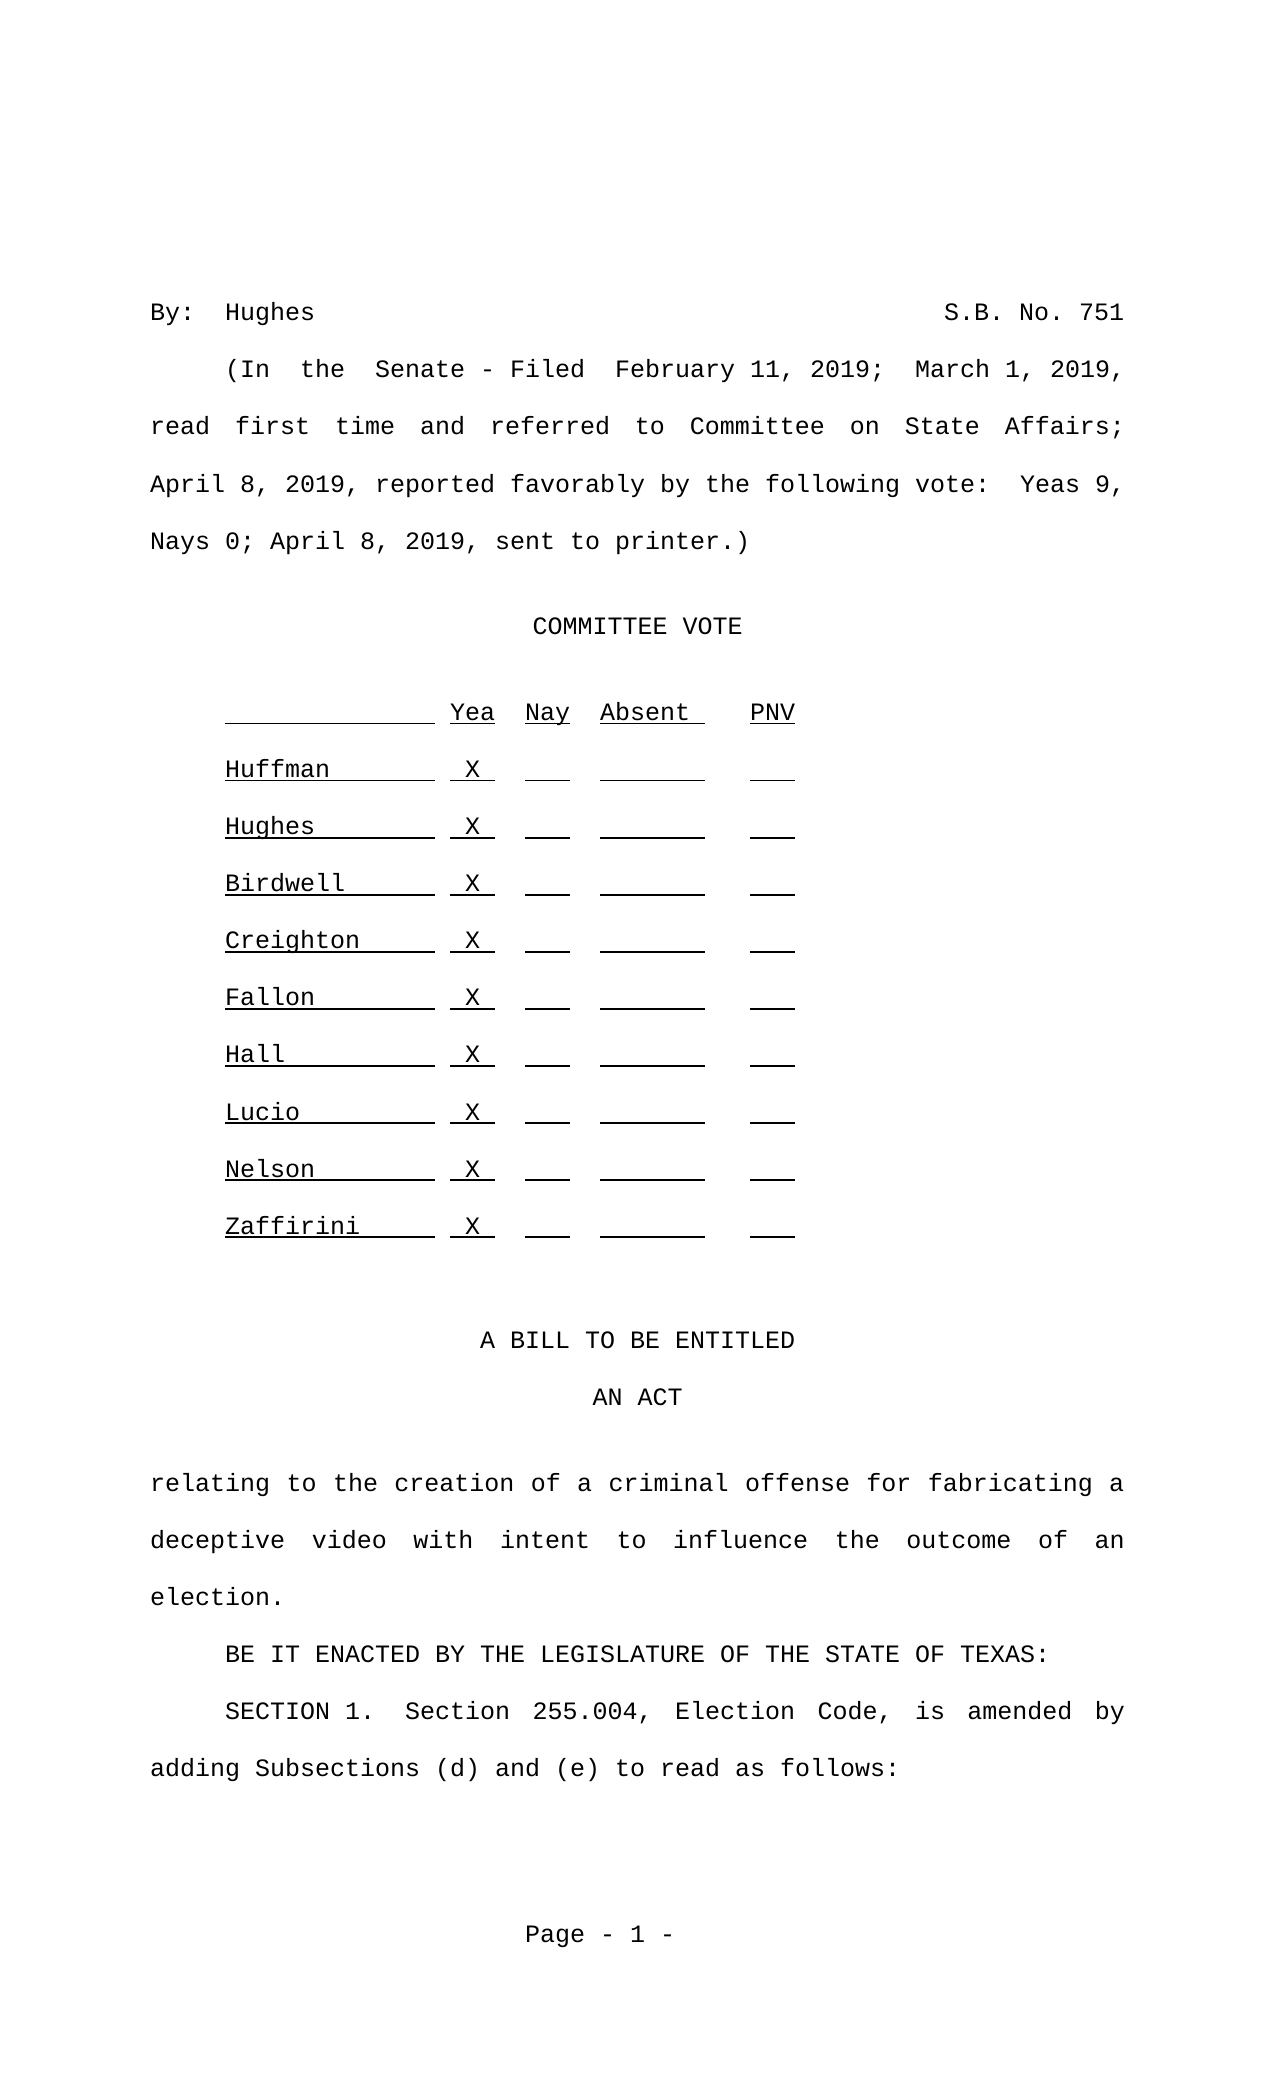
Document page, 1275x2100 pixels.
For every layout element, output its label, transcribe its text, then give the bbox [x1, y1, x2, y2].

text Birdwell X [150, 871, 975, 899]
text AN ACT [150, 1384, 1125, 1413]
text Fallon X [150, 985, 975, 1013]
text Huffman X [150, 756, 975, 785]
text Creighton X [150, 928, 975, 956]
text Hall X [150, 1042, 975, 1070]
text SECTION 1. Section 255.004, Election Code, is amended by adding Subsections (d) and (e) to read as follows: [150, 1698, 1125, 1784]
text Yea Nay Absent PNV [150, 699, 975, 728]
text Hughes X [150, 813, 975, 842]
text (In the Senate - Filed February 11, 2019; March 1, 2019, read first time and referred to Committee on State Affairs; April 8, 2019, reported favorably by the following vote: Yeas 9, Nays 0; April 8, 2019, sent to printer.) [150, 357, 1125, 557]
text Zaffirini X [150, 1213, 975, 1242]
text A BILL TO BE ENTITLED [150, 1327, 1125, 1356]
text Nelson X [150, 1156, 975, 1184]
text Lucio X [150, 1099, 975, 1127]
text BE IT ENACTED BY THE LEGISLATURE OF THE STATE OF TEXAS: [150, 1641, 1125, 1670]
text By: Hughes S.B. No. 751 [150, 300, 1125, 328]
text COMMITTEE VOTE [150, 614, 1125, 642]
text relating to the creation of a criminal offense for fabricating a deceptive video with intent to influence the outcome of an election. [150, 1470, 1125, 1613]
